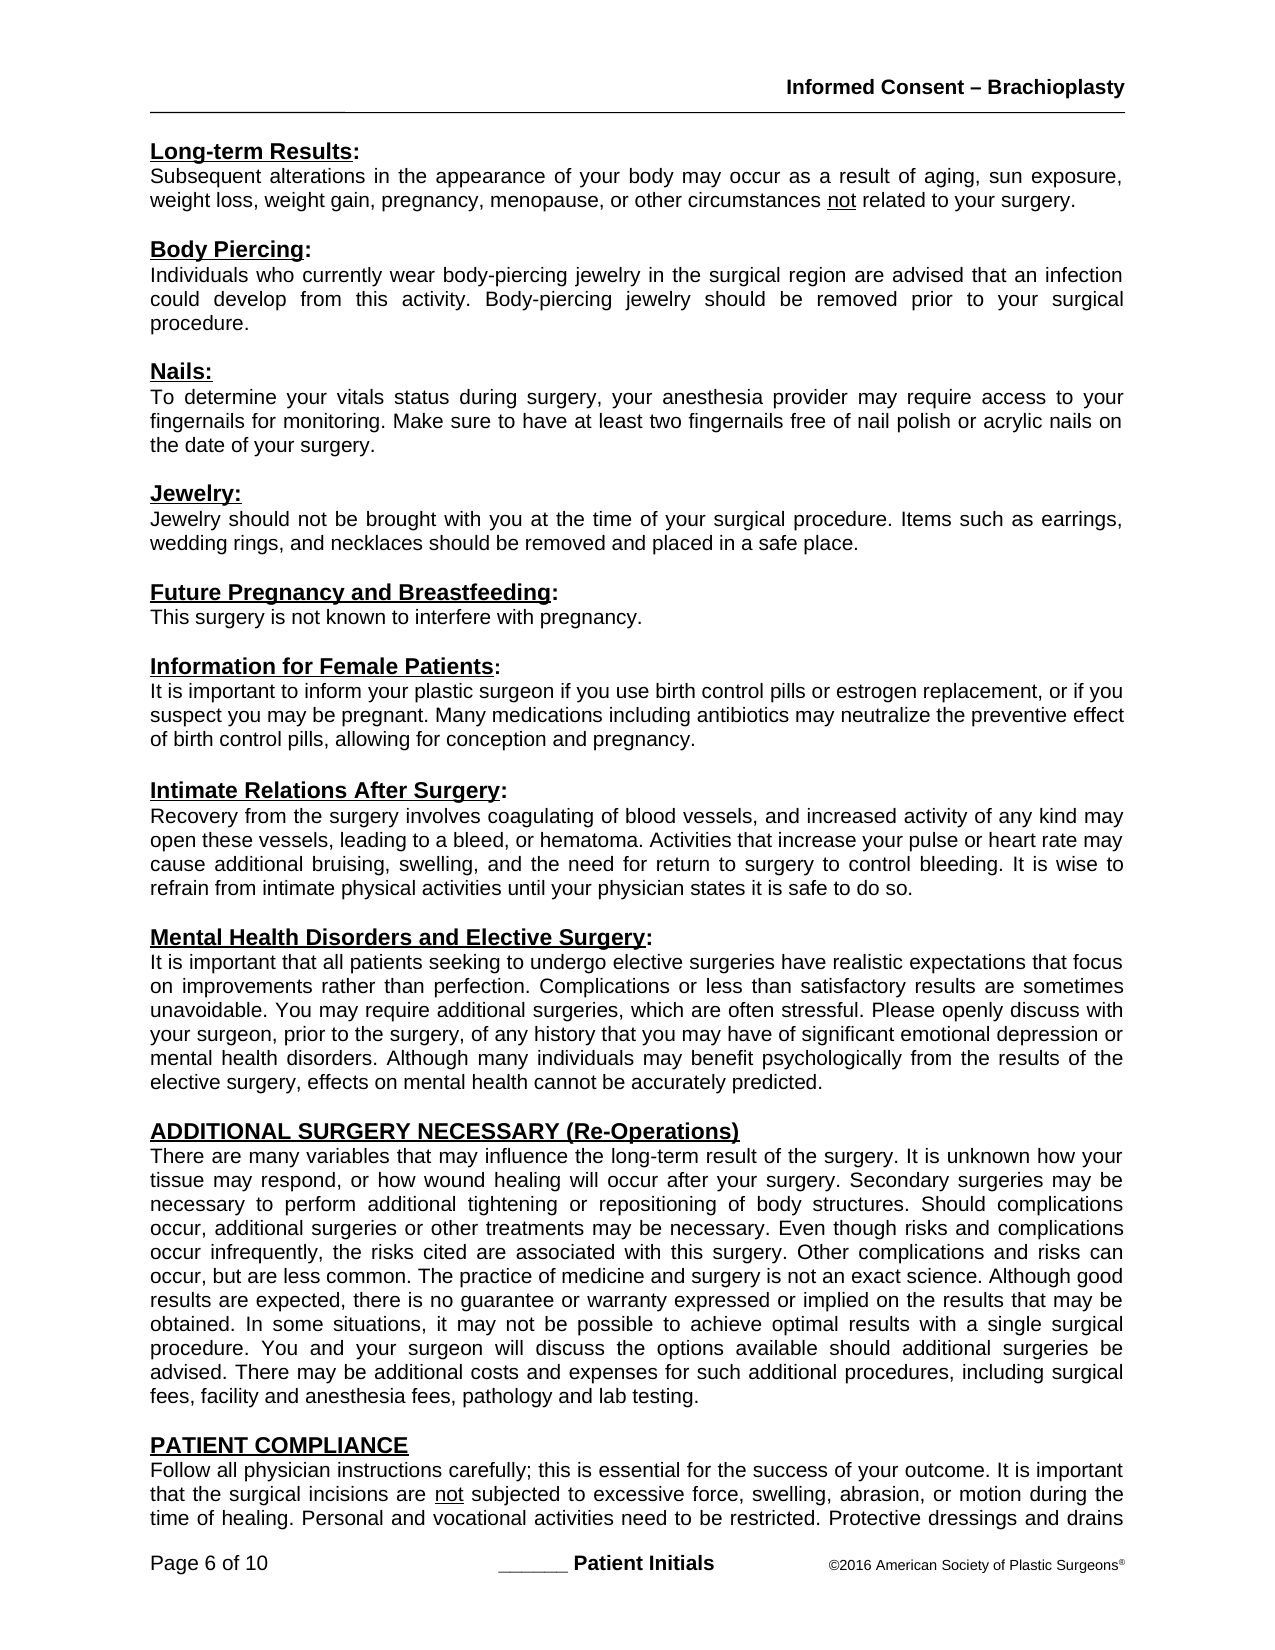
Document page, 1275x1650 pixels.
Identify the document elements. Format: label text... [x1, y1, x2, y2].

text Future Pregnancy and Breastfeeding: [150, 579, 1125, 605]
text Intimate Relations After Surgery: [150, 777, 1125, 804]
text Long-term Results: [150, 111, 1125, 164]
text Information for Female Patients: [150, 653, 1125, 679]
text Individuals who currently wear body-piercing jewelry in the surgical region are advised that an infection could develop from this activity. Body-piercing jewelry should be removed prior to your surgical procedure. [150, 262, 1125, 334]
text Subsequent alterations in the appearance of your body may occur as a result of aging, sun exposure, weight loss, weight gain, pregnancy, menopause, or other circumstances not related to your surgery. [150, 164, 1125, 212]
text Jewelry should not be brought with you at the time of your surgical procedure. Items such as earrings, wedding rings, and necklaces should be removed and placed in a safe place. [150, 507, 1125, 555]
text Recovery from the surgery involves coagulating of blood vessels, and increased activity of any kind may open these vessels, leading to a bleed, or hematoma. Activities that increase your pulse or heart rate may cause additional bruising, swelling, and the need for return to surgery to control bleeding. It is wise to refrain from intimate physical activities until your physician states it is safe to do so. [150, 804, 1125, 900]
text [150, 1458, 1125, 1530]
text Mental Health Disorders and Elective Surgery: [150, 924, 1125, 950]
text ADDITIONAL SURGERY NECESSARY (Re-Operations) [150, 1118, 1125, 1144]
text To determine your vitals status during surgery, your anesthesia provider may require access to your fingernails for monitoring. Make sure to have at least two fingernails free of nail polish or acrylic nails on the date of your surgery. [150, 384, 1125, 456]
text PATIENT COMPLIANCE [150, 1432, 1125, 1458]
text Body Piercing: [150, 236, 1125, 262]
text It is important that all patients seeking to undergo elective surgeries have realistic expectations that focus on improvements rather than perfection. Complications or less than satisfactory results are sometimes unavoidable. You may require additional surgeries, which are often stressful. Please openly discuss with your surgeon, prior to the surgery, of any history that you may have of significant emotional depression or mental health disorders. Although many individuals may benefit psychologically from the results of the elective surgery, effects on mental health cannot be accurately predicted. [150, 950, 1125, 1094]
text Nails: [150, 358, 1125, 384]
text Jewelry: [150, 480, 1125, 507]
text There are many variables that may influence the long-term result of the surgery. It is unknown how your tissue may respond, or how wound healing will occur after your surgery. Secondary surgeries may be necessary to perform additional tightening or repositioning of body structures. Should complications occur, additional surgeries or other treatments may be necessary. Even though risks and complications occur infrequently, the risks cited are associated with this surgery. Other complications and risks can occur, but are less common. The practice of medicine and surgery is not an exact science. Although good results are expected, there is no guarantee or warranty expressed or implied on the results that may be obtained. In some situations, it may not be possible to achieve optimal results with a single surgical procedure. You and your surgeon will discuss the options available should additional surgeries be advised. There may be additional costs and expenses for such additional procedures, including surgical fees, facility and anesthesia fees, pathology and lab testing. [150, 1144, 1125, 1408]
text This surgery is not known to interfere with pregnancy. [150, 605, 1125, 629]
text It is important to inform your plastic surgeon if you use birth control pills or estrogen replacement, or if you suspect you may be pregnant. Many medications including antibiotics may neutralize the preventive effect of birth control pills, allowing for conception and pregnancy. [150, 679, 1125, 751]
